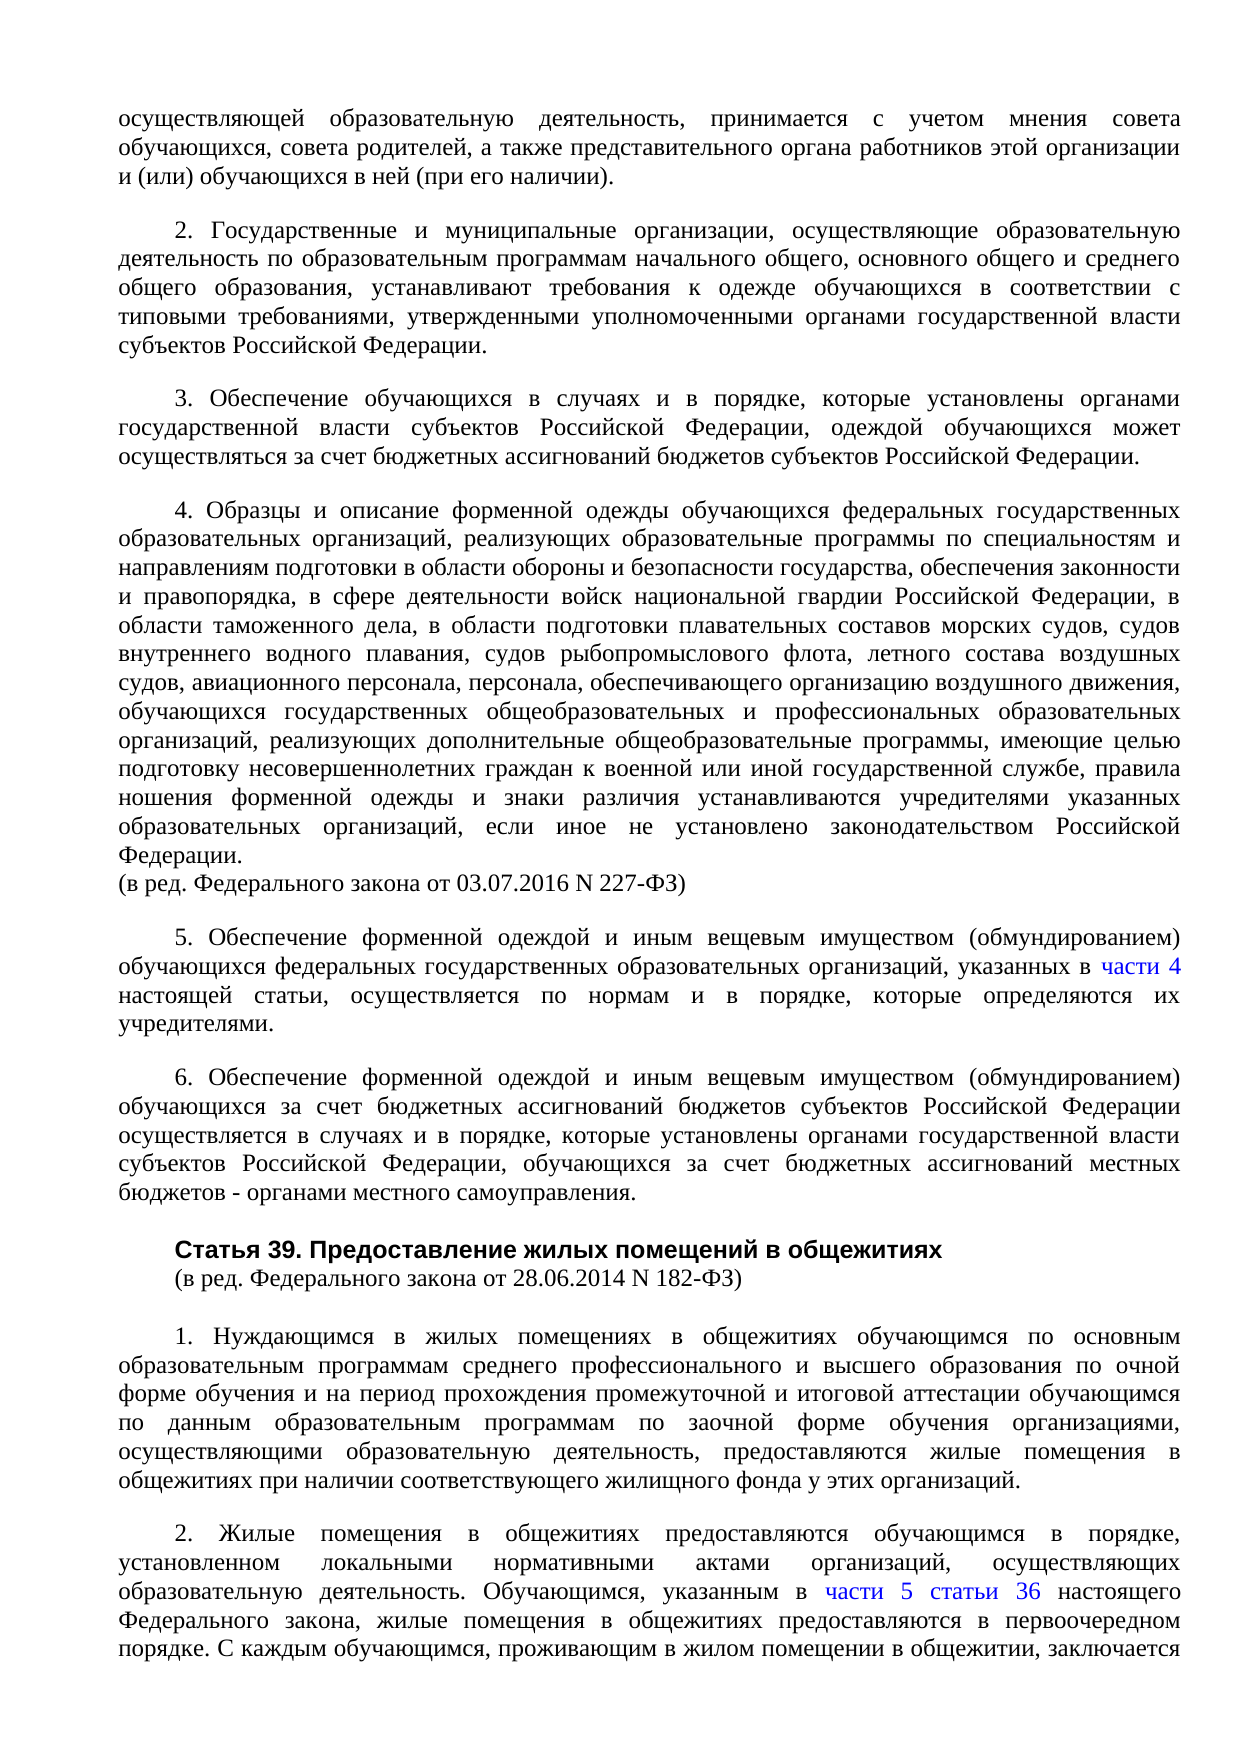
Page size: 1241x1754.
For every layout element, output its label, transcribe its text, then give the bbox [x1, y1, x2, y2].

text (в ред. Федерального закона от 28.06.2014 N 182-ФЗ) [118, 1263, 1181, 1292]
text 3. Обеспечение обучающихся в случаях и в порядке, которые установлены органами государственной власти субъектов Российской Федерации, одеждой обучающихся может осуществляться за счет бюджетных ассигнований бюджетов субъектов Российской Федерации. [118, 383, 1181, 470]
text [118, 103, 1181, 190]
text 4. Образцы и описание форменной одежды обучающихся федеральных государственных образовательных организаций, реализующих образовательные программы по специальностям и направлениям подготовки в области обороны и безопасности государства, обеспечения законности и правопорядка, в сфере деятельности войск национальной гвардии Российской Федерации, в области таможенного дела, в области подготовки плавательных составов морских судов, судов внутреннего водного плавания, судов рыбопромыслового флота, летного состава воздушных судов, авиационного персонала, персонала, обеспечивающего организацию воздушного движения, обучающихся государственных общеобразовательных и профессиональных образовательных организаций, реализующих дополнительные общеобразовательные программы, имеющие целью подготовку несовершеннолетних граждан к военной или иной государственной службе, правила ношения форменной одежды и знаки различия устанавливаются учредителями указанных образовательных организаций, если иное не установлено законодательством Российской Федерации. [118, 495, 1181, 868]
text (в ред. Федерального закона от 03.07.2016 N 227-ФЗ) [118, 868, 1181, 897]
title Статья 39. Предоставление жилых помещений в общежитиях [118, 1235, 1181, 1263]
text 2. Государственные и муниципальные организации, осуществляющие образовательную деятельность по образовательным программам начального общего, основного общего и среднего общего образования, устанавливают требования к одежде обучающихся в соответствии с типовыми требованиями, утвержденными уполномоченными органами государственной власти субъектов Российской Федерации. [118, 215, 1181, 358]
text 1. Нуждающимся в жилых помещениях в общежитиях обучающимся по основным образовательным программам среднего профессионального и высшего образования по очной форме обучения и на период прохождения промежуточной и итоговой аттестации обучающимся по данным образовательным программам по заочной форме обучения организациями, осуществляющими образовательную деятельность, предоставляются жилые помещения в общежитиях при наличии соответствующего жилищного фонда у этих организаций. [118, 1321, 1181, 1493]
text 5. Обеспечение форменной одеждой и иным вещевым имуществом (обмундированием) обучающихся федеральных государственных образовательных организаций, указанных в части 4 настоящей статьи, осуществляется по нормам и в порядке, которые определяются их учредителями. [118, 922, 1181, 1037]
text 6. Обеспечение форменной одеждой и иным вещевым имуществом (обмундированием) обучающихся за счет бюджетных ассигнований бюджетов субъектов Российской Федерации осуществляется в случаях и в порядке, которые установлены органами государственной власти субъектов Российской Федерации, обучающихся за счет бюджетных ассигнований местных бюджетов - органами местного самоуправления. [118, 1062, 1181, 1206]
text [118, 1518, 1181, 1662]
